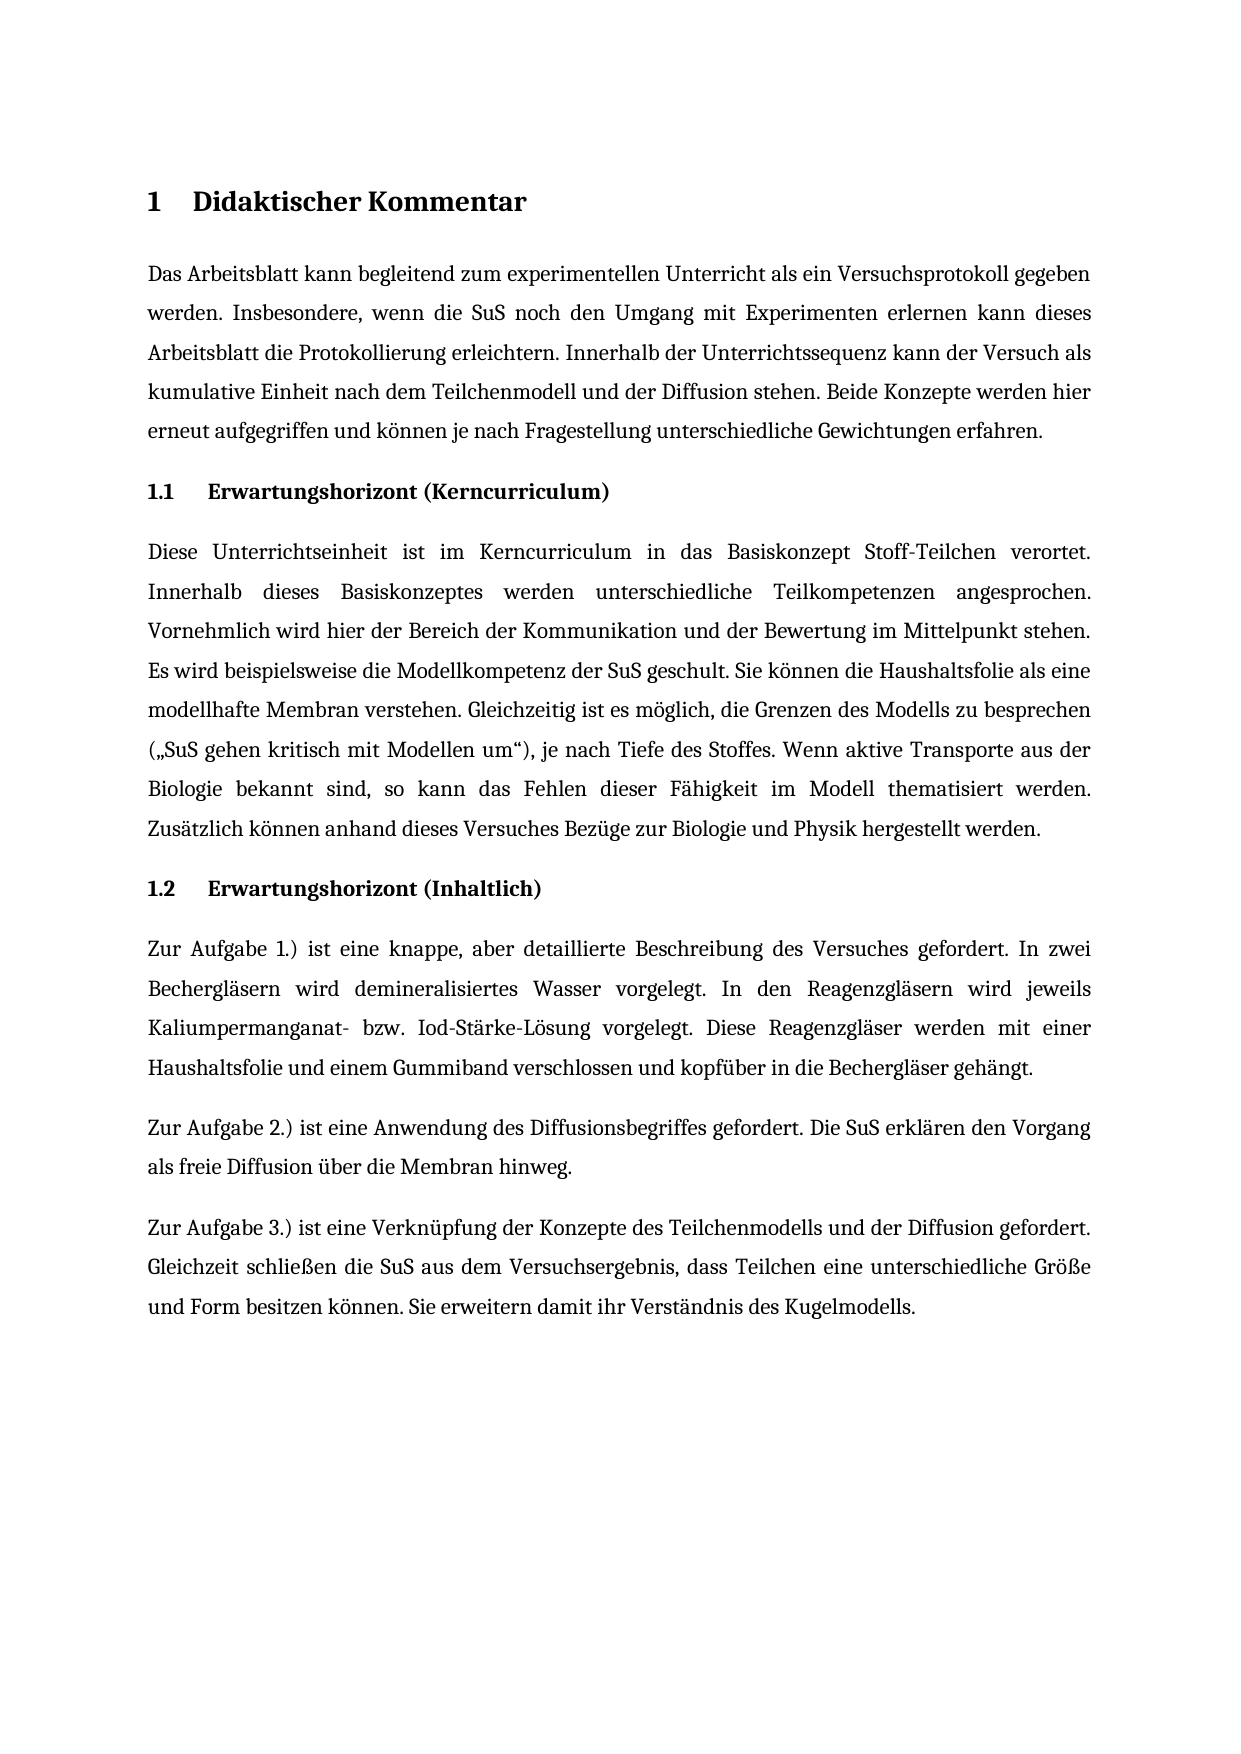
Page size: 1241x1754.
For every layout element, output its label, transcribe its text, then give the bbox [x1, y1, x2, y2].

text Diese Unterrichtseinheit ist im Kerncurriculum in das Basiskonzept Stoff-Teilchen verortet. Innerhalb dieses Basiskonzeptes werden unterschiedliche Teilkompetenzen angesprochen. Vornehmlich wird hier der Bereich der Kommunikation und der Bewertung im Mittelpunkt stehen. Es wird beispielsweise die Modellkompetenz der SuS geschult. Sie können die Haushaltsfolie als eine modellhafte Membran verstehen. Gleichzeitig ist es möglich, die Grenzen des Modells zu besprechen („SuS gehen kritisch mit Modellen um“), je nach Tiefe des Stoffes. Wenn aktive Transporte aus der Biologie bekannt sind, so kann das Fehlen dieser Fähigkeit im Modell thematisiert werden. Zusätzlich können anhand dieses Versuches Bezüge zur Biologie und Physik hergestellt werden. [148, 539, 1093, 842]
subtitle Erwartungshorizont (Kerncurriculum) [148, 479, 1093, 505]
text Zur Aufgabe 2.) ist eine Anwendung des Diffusionsbegriffes gefordert. Die SuS erklären den Vorgang als freie Diffusion über die Membran hinweg. [148, 1115, 1093, 1181]
subtitle Didaktischer Kommentar [148, 185, 1093, 219]
subtitle Erwartungshorizont (Inhaltlich) [148, 876, 1093, 902]
text Zur Aufgabe 1.) ist eine knappe, aber detaillierte Beschreibung des Versuches gefordert. In zwei Bechergläsern wird demineralisiertes Wasser vorgelegt. In den Reagenzgläsern wird jeweils Kaliumpermanganat- bzw. Iod-Stärke-Lösung vorgelegt. Diese Reagenzgläser werden mit einer Haushaltsfolie und einem Gummiband verschlossen und kopfüber in die Bechergläser gehängt. [148, 936, 1093, 1081]
text Zur Aufgabe 3.) ist eine Verknüpfung der Konzepte des Teilchenmodells und der Diffusion gefordert. Gleichzeit schließen die SuS aus dem Versuchsergebnis, dass Teilchen eine unterschiedliche Größe und Form besitzen können. Sie erweitern damit ihr Verständnis des Kugelmodells. [148, 1214, 1093, 1320]
text Das Arbeitsblatt kann begleitend zum experimentellen Unterricht als ein Versuchsprotokoll gegeben werden. Insbesondere, wenn die SuS noch den Umgang mit Experimenten erlernen kann dieses Arbeitsblatt die Protokollierung erleichtern. Innerhalb der Unterrichtssequenz kann der Versuch als kumulative Einheit nach dem Teilchenmodell und der Diffusion stehen. Beide Konzepte werden hier erneut aufgegriffen und können je nach Fragestellung unterschiedliche Gewichtungen erfahren. [148, 260, 1093, 445]
